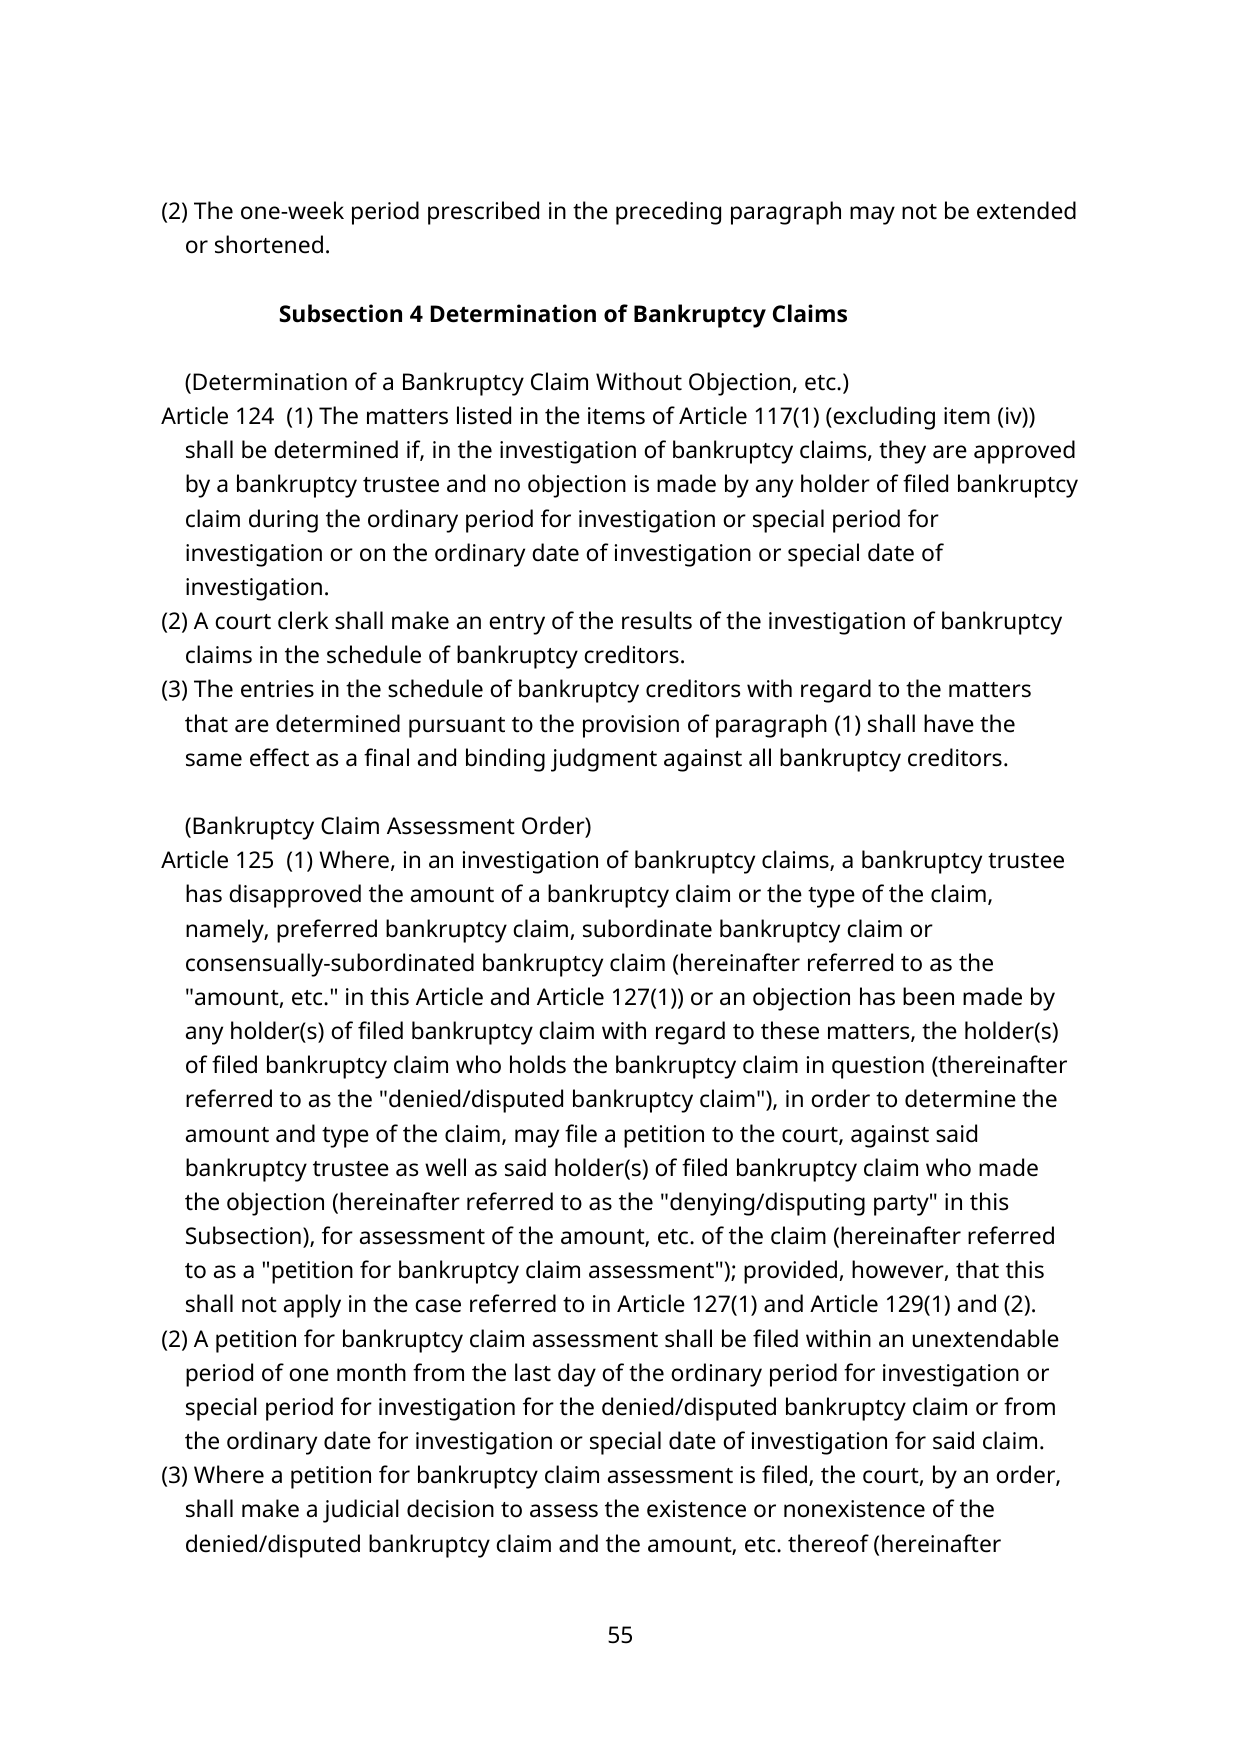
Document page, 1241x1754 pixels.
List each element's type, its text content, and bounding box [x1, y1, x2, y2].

text (2) The one-week period prescribed in the preceding paragraph may not be extended or shortened. [161, 194, 1079, 262]
text Article 125 (1) Where, in an investigation of bankruptcy claims, a bankruptcy trustee has disapproved the amount of a bankruptcy claim or the type of the claim, namely, preferred bankruptcy claim, subordinate bankruptcy claim or consensually-subordinated bankruptcy claim (hereinafter referred to as the "amount, etc." in this Article and Article 127(1)) or an objection has been made by any holder(s) of filed bankruptcy claim with regard to these matters, the holder(s) of filed bankruptcy claim who holds the bankruptcy claim in question (thereinafter referred to as the "denied/disputed bankruptcy claim"), in order to determine the amount and type of the claim, may file a petition to the court, against said bankruptcy trustee as well as said holder(s) of filed bankruptcy claim who made the objection (hereinafter referred to as the "denying/disputing party" in this Subsection), for assessment of the amount, etc. of the claim (hereinafter referred to as a "petition for bankruptcy claim assessment"); provided, however, that this shall not apply in the case referred to in Article 127(1) and Article 129(1) and (2). [161, 843, 1079, 1321]
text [161, 1458, 1079, 1560]
text (Determination of a Bankruptcy Claim Without Objection, etc.) [184, 364, 1079, 399]
text Subsection 4 Determination of Bankruptcy Claims [276, 296, 1079, 330]
text Article 124 (1) The matters listed in the items of Article 117(1) (excluding item (iv)) shall be determined if, in the investigation of bankruptcy claims, they are approved by a bankruptcy trustee and no objection is made by any holder of filed bankruptcy claim during the ordinary period for investigation or special period for investigation or on the ordinary date of investigation or special date of investigation. [161, 399, 1079, 604]
text (Bankruptcy Claim Assessment Order) [184, 809, 1079, 843]
text (2) A petition for bankruptcy claim assessment shall be filed within an unextendable period of one month from the last day of the ordinary period for investigation or special period for investigation for the denied/disputed bankruptcy claim or from the ordinary date for investigation or special date of investigation for said claim. [161, 1321, 1079, 1458]
text (3) The entries in the schedule of bankruptcy creditors with regard to the matters that are determined pursuant to the provision of paragraph (1) shall have the same effect as a final and binding judgment against all bankruptcy creditors. [161, 672, 1079, 774]
text (2) A court clerk shall make an entry of the results of the investigation of bankruptcy claims in the schedule of bankruptcy creditors. [161, 604, 1079, 672]
